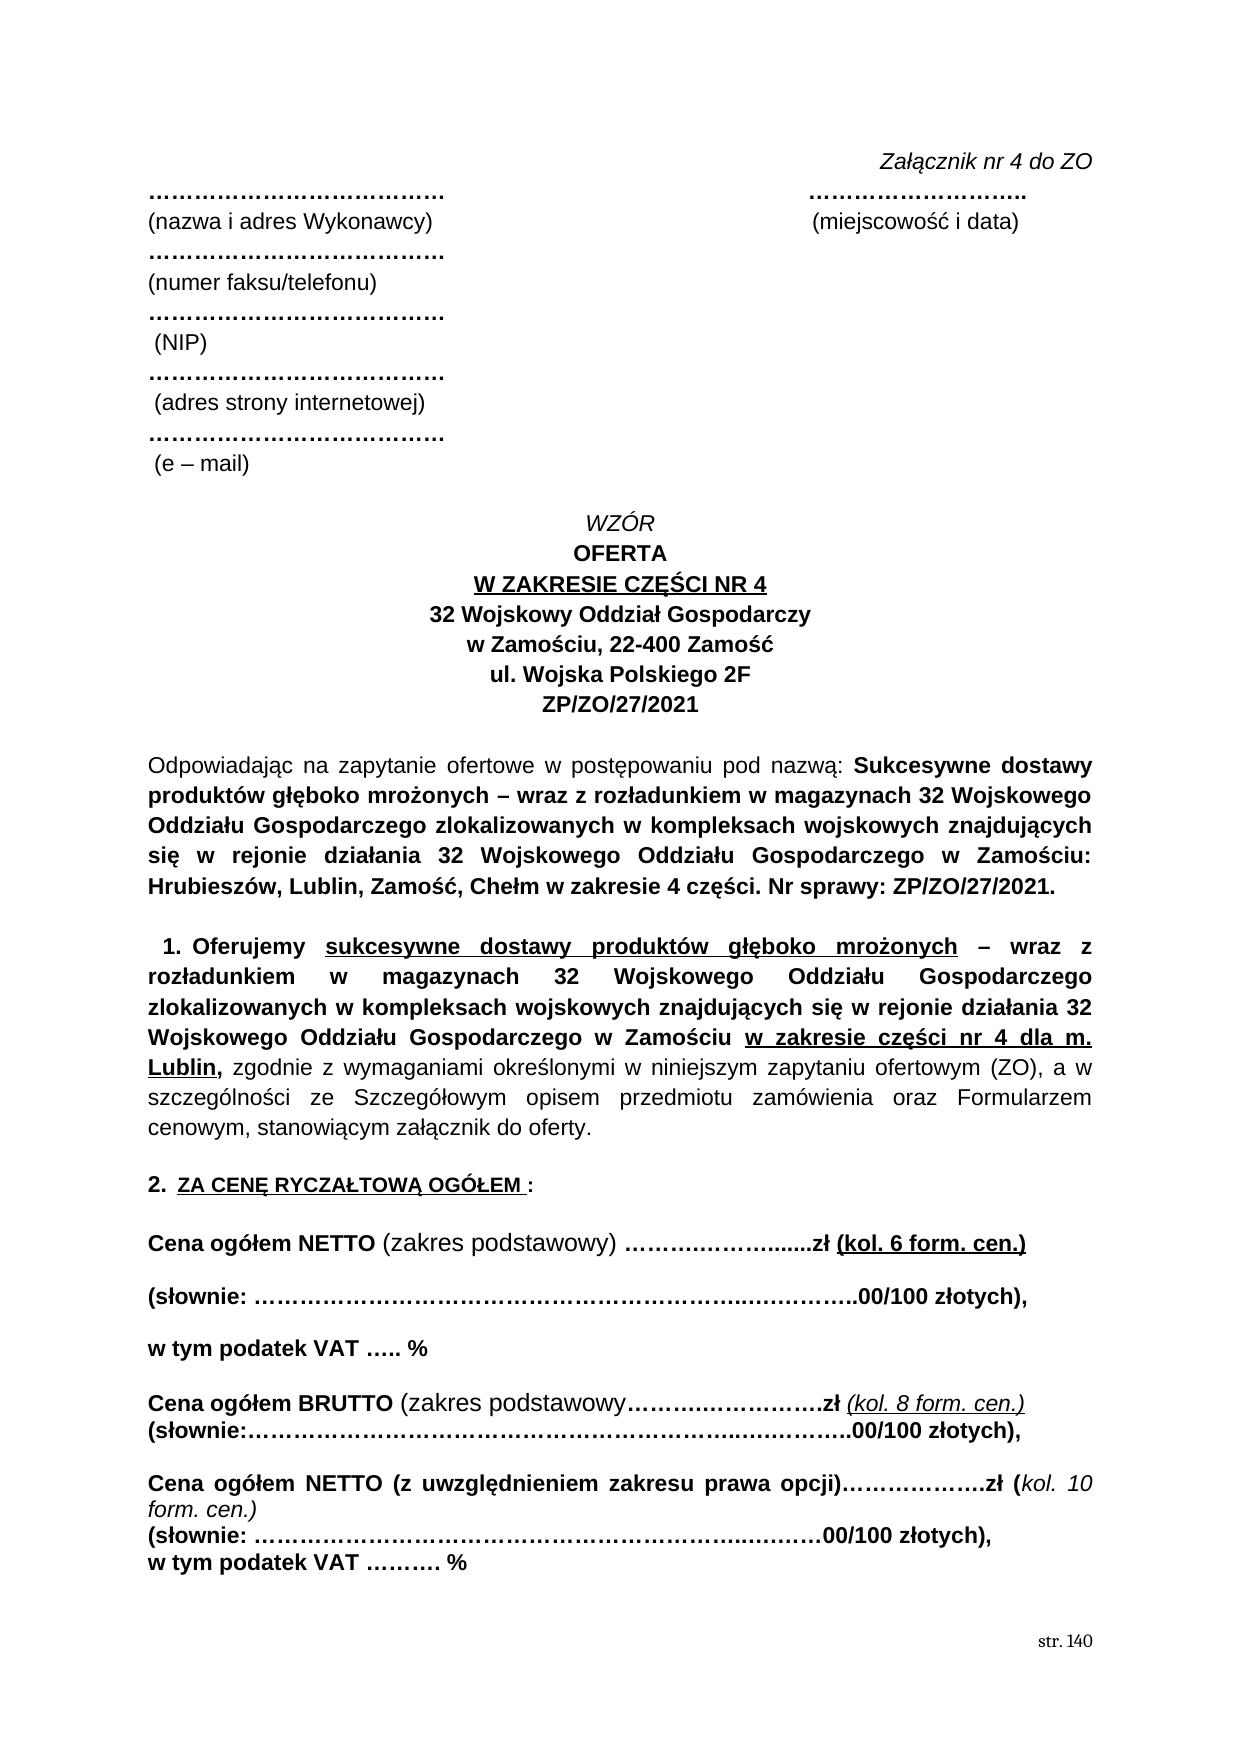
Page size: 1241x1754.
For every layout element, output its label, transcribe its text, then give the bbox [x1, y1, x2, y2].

text ………………………………… [148, 419, 1092, 446]
text Cena ogółem BRUTTO (zakres podstawowy……….…………….zł (kol. 8 form. cen.) [148, 1388, 1092, 1417]
list Oferujemy sukcesywne dostawy produktów głęboko mrożonych – wraz z rozładunkiem w magazynach 32 Wojskowego Oddziału Gospodarczego zlokalizowanych w kompleksach wojskowych znajdujących się w rejonie działania 32 Wojskowego Oddziału Gospodarczego w Zamościu w zakresie części nr 4 dla m. Lublin, zgodnie z wymaganiami określonymi w niniejszym zapytaniu ofertowym (ZO), a w szczególności ze Szczegółowym opisem przedmiotu zamówienia oraz Formularzem cenowym, stanowiącym załącznik do oferty. [148, 933, 1092, 1141]
text Cena ogółem NETTO (zakres podstawowy) ……….……….......zł (kol. 6 form. cen.) [148, 1227, 1092, 1256]
list ZA CENĘ RYCZAŁTOWĄ OGÓŁEM : [148, 1171, 1092, 1197]
text w tym podatek VAT ….. % [148, 1335, 1092, 1362]
text (adres strony internetowej) [148, 389, 1092, 416]
text Cena ogółem NETTO (z uwzględnieniem zakresu prawa opcji)……………….zł (kol. 10 form. cen.) [148, 1469, 1092, 1522]
text (numer faksu/telefonu) [148, 268, 1092, 295]
text OFERTA [148, 540, 1092, 567]
text (słownie: ………………………………………………………..….……00/100 złotych), [148, 1522, 1092, 1548]
text ………………………………… [148, 359, 1092, 386]
text w Zamościu, 22-400 Zamość [148, 631, 1092, 657]
text ………………………………… [148, 299, 1092, 325]
text 32 Wojskowy Oddział Gospodarczy [148, 601, 1092, 627]
text ul. Wojska Polskiego 2F [148, 661, 1092, 688]
text (nazwa i adres Wykonawcy) (miejscowość i data) [148, 208, 1092, 234]
text W ZAKRESIE CZĘŚCI NR 4 [148, 571, 1092, 597]
text (NIP) [148, 329, 1092, 355]
text ZP/ZO/27/2021 [148, 691, 1092, 718]
text ………………………………… [148, 238, 1092, 265]
text (e – mail) [148, 450, 1092, 476]
text WZÓR [148, 510, 1092, 537]
text w tym podatek VAT ………. % [148, 1548, 1092, 1575]
text ………………………………… ……………………….. [148, 178, 1092, 204]
text (słownie: ………………………………………………………..….………..00/100 złotych), [148, 1283, 1092, 1309]
text Odpowiadając na zapytanie ofertowe w postępowaniu pod nazwą: Sukcesywne dostawy produktów głęboko mrożonych – wraz z rozładunkiem w magazynach 32 Wojskowego Oddziału Gospodarczego zlokalizowanych w kompleksach wojskowych znajdujących się w rejonie działania 32 Wojskowego Oddziału Gospodarczego w Zamościu: Hrubieszów, Lublin, Zamość, Chełm w zakresie 4 części. Nr sprawy: ZP/ZO/27/2021. [148, 752, 1092, 899]
text Załącznik nr 4 do ZO [148, 148, 1092, 174]
text (słownie:………………………………………………………..….………..00/100 złotych), [148, 1417, 1092, 1443]
